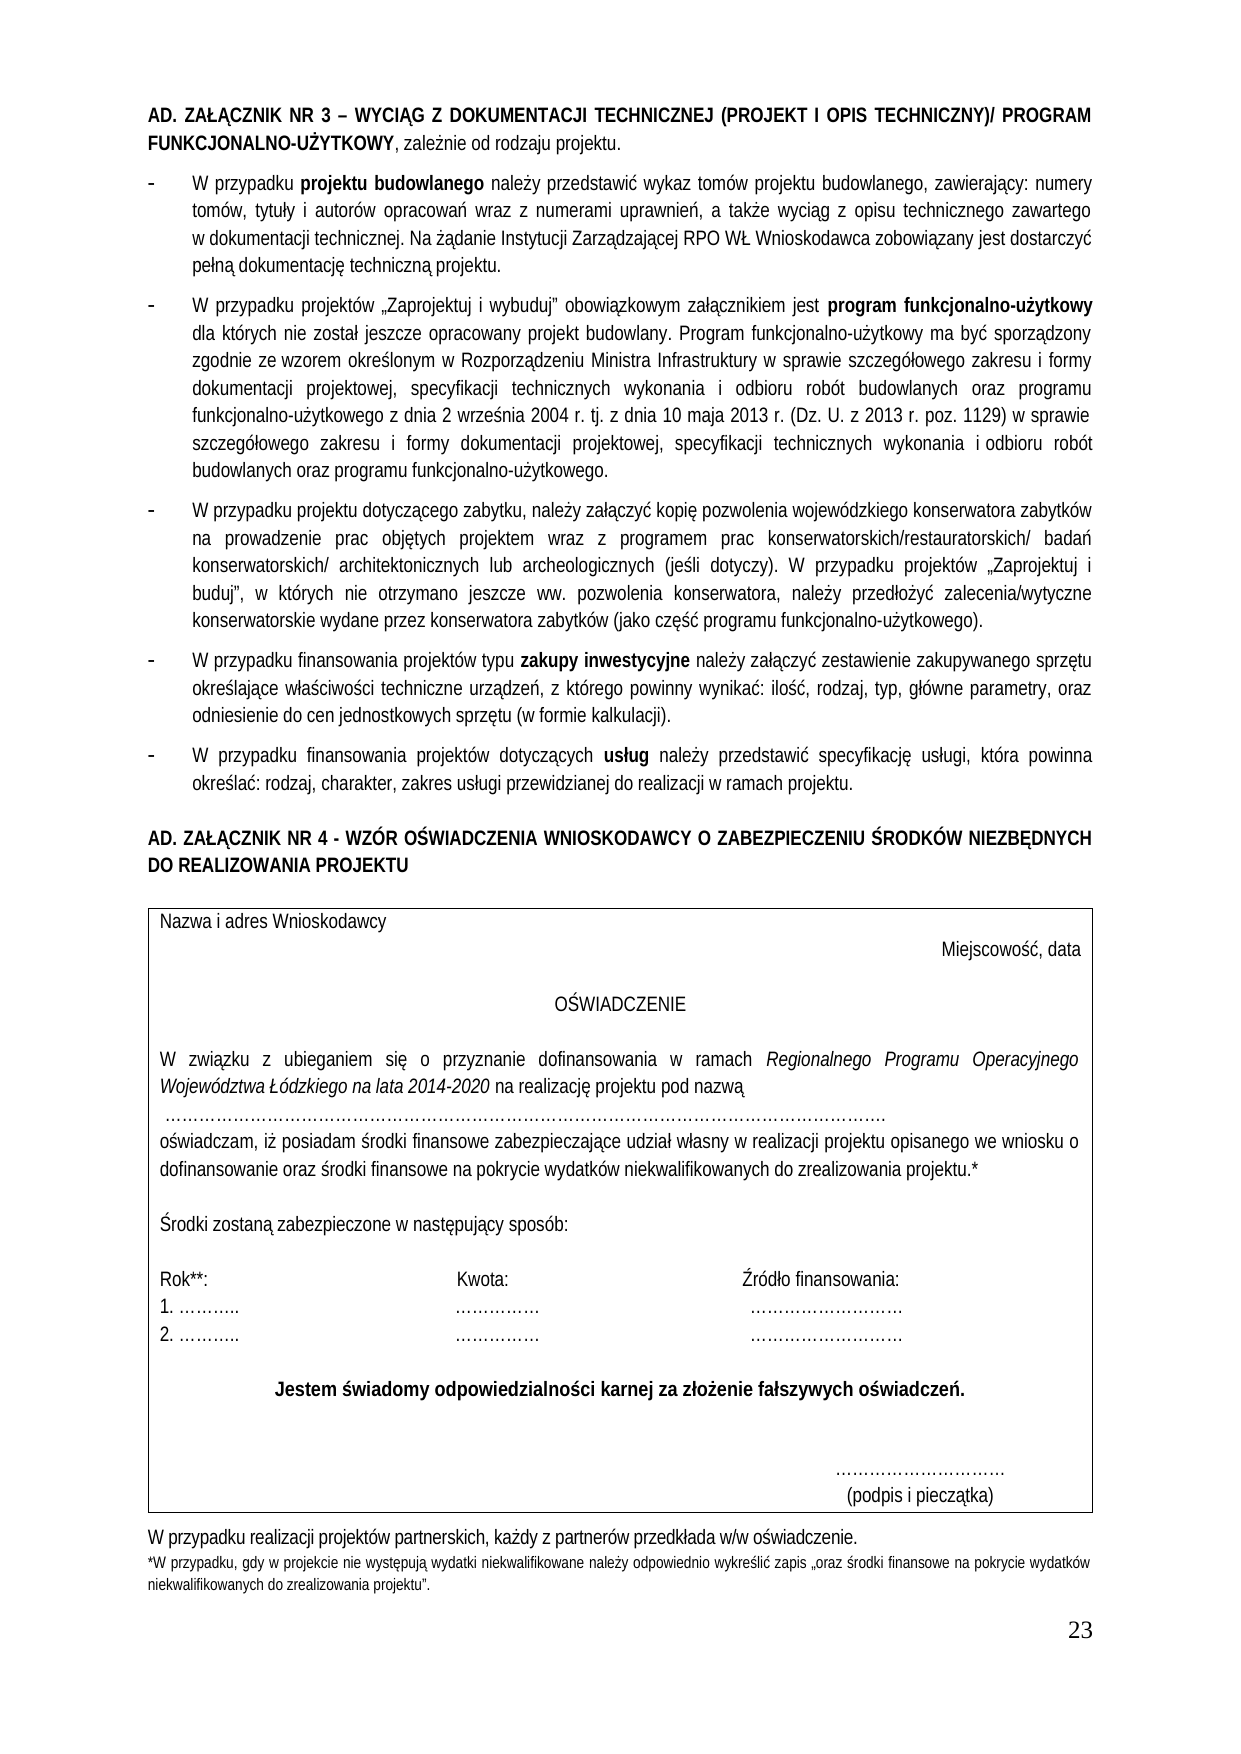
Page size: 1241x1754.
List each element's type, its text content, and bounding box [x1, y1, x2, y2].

list W przypadku finansowania projektów dotyczących usług należy przedstawić specyfikację usługi, która powinna określać: rodzaj, charakter, zakres usługi przewidzianej do realizacji w ramach projektu. [148, 743, 1093, 795]
table_header Nazwa i adres Wnioskodawcy Miejscowość, data OŚWIADCZENIE W związku z ubieganiem się o przyznanie dofinansowania w ramach Regionalnego Programu Operacyjnego Województwa Łódzkiego na lata 2014-2020 na realizację projektu pod nazwą ………………………………………………………………………………………………………………. oświadczam, iż posiadam środki finansowe zabezpieczające udział własny w realizacji projektu opisanego we wniosku o dofinansowanie oraz środki finansowe na pokrycie wydatków niekwalifikowanych do zrealizowania projektu.* Środki zostaną zabezpieczone w następujący sposób: Rok**: Kwota: Źródło finansowania: 1. ……….. …………… ……………………… 2. ……….. …………… ……………………… Jestem świadomy odpowiedzialności karnej za złożenie fałszywych oświadczeń. ………………………… (podpis i pieczątka) [149, 909, 1092, 1512]
text AD. ZAŁĄCZNIK NR 4 - WZÓR OŚWIADCZENIA WNIOSKODAWCY O ZABEZPIECZENIU ŚRODKÓW NIEZBĘDNYCH DO REALIZOWANIA PROJEKTU [148, 826, 1093, 877]
text *W przypadku, gdy w projekcie nie występują wydatki niekwalifikowane należy odpowiednio wykreślić zapis „oraz środki finansowe na pokrycie wydatków niekwalifikowanych do zrealizowania projektu”. [148, 1553, 1093, 1594]
list W przypadku projektu budowlanego należy przedstawić wykaz tomów projektu budowlanego, zawierający: numery tomów, tytuły i autorów opracowań wraz z numerami uprawnień, a także wyciąg z opisu technicznego zawartego w dokumentacji technicznej. Na żądanie Instytucji Zarządzającej RPO WŁ Wnioskodawca zobowiązany jest dostarczyć pełną dokumentację techniczną projektu. [148, 171, 1093, 277]
text W przypadku realizacji projektów partnerskich, każdy z partnerów przedkłada w/w oświadczenie. [148, 1525, 1100, 1549]
list W przypadku finansowania projektów typu zakupy inwestycyjne należy załączyć zestawienie zakupywanego sprzętu określające właściwości techniczne urządzeń, z którego powinny wynikać: ilość, rodzaj, typ, główne parametry, oraz odniesienie do cen jednostkowych sprzętu (w formie kalkulacji). [148, 648, 1093, 727]
text AD. ZAŁĄCZNIK NR 3 – WYCIĄG Z DOKUMENTACJI TECHNICZNEJ (PROJEKT I OPIS TECHNICZNY)/ PROGRAM FUNKCJONALNO-UŻYTKOWY, zależnie od rodzaju projektu. [148, 103, 1093, 155]
list W przypadku projektów „Zaprojektuj i wybuduj” obowiązkowym załącznikiem jest program funkcjonalno-użytkowy dla których nie został jeszcze opracowany projekt budowlany. Program funkcjonalno-użytkowy ma być sporządzony zgodnie ze wzorem określonym w Rozporządzeniu Ministra Infrastruktury w sprawie szczegółowego zakresu i formy dokumentacji projektowej, specyfikacji technicznych wykonania i odbioru robót budowlanych oraz programu funkcjonalno-użytkowego z dnia 2 września 2004 r. tj. z dnia 10 maja 2013 r. (Dz. U. z 2013 r. poz. 1129) w sprawie szczegółowego zakresu i formy dokumentacji projektowej, specyfikacji technicznych wykonania i odbioru robót budowlanych oraz programu funkcjonalno-użytkowego. [148, 293, 1093, 482]
list W przypadku projektu dotyczącego zabytku, należy załączyć kopię pozwolenia wojewódzkiego konserwatora zabytków na prowadzenie prac objętych projektem wraz z programem prac konserwatorskich/restauratorskich/ badań konserwatorskich/ architektonicznych lub archeologicznych (jeśli dotyczy). W przypadku projektów „Zaprojektuj i buduj”, w których nie otrzymano jeszcze ww. pozwolenia konserwatora, należy przedłożyć zalecenia/wytyczne konserwatorskie wydane przez konserwatora zabytków (jako część programu funkcjonalno-użytkowego). [148, 498, 1093, 632]
